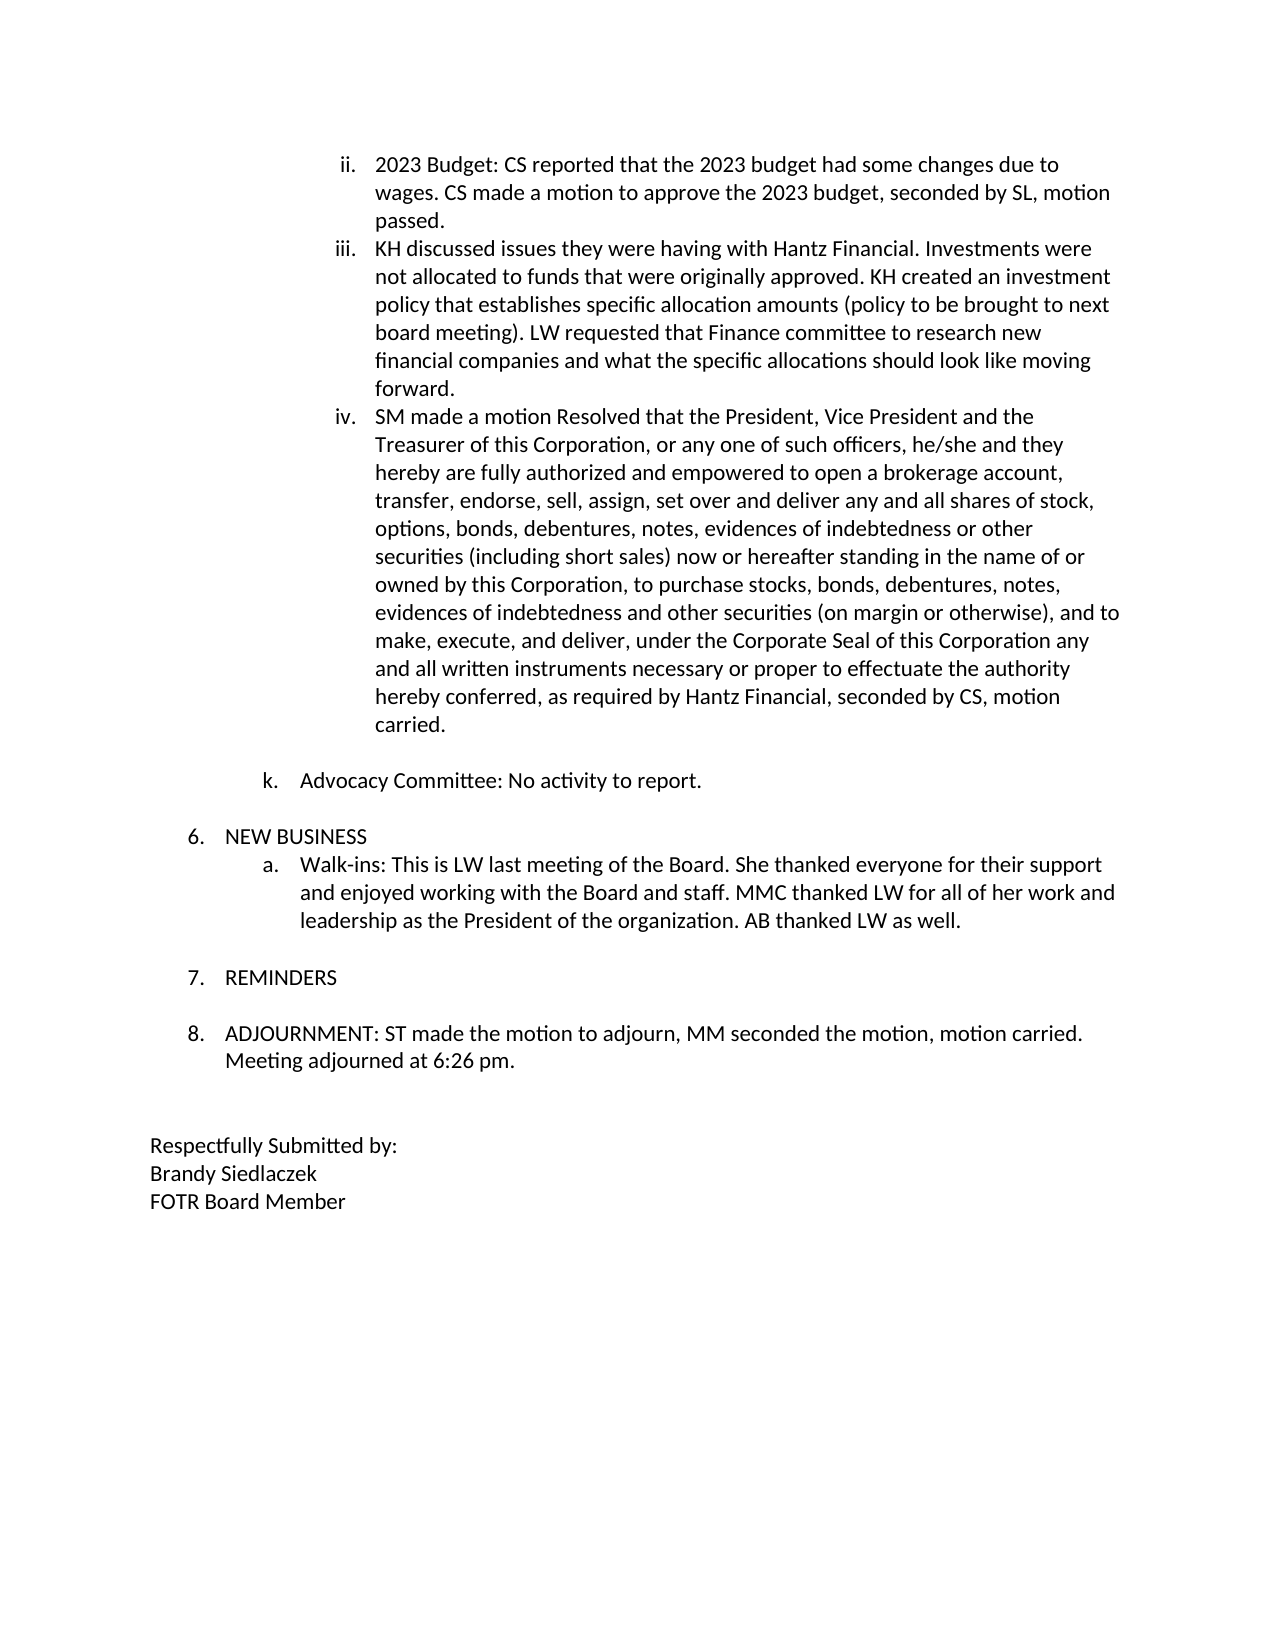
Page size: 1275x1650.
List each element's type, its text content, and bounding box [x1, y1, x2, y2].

list SM made a motion Resolved that the President, Vice President and the Treasurer of this Corporation, or any one of such officers, he/she and they hereby are fully authorized and empowered to open a brokerage account, transfer, endorse, sell, assign, set over and deliver any and all shares of stock, options, bonds, debentures, notes, evidences of indebtedness or other securities (including short sales) now or hereafter standing in the name of or owned by this Corporation, to purchase stocks, bonds, debentures, notes, evidences of indebtedness and other securities (on margin or otherwise), and to make, execute, and deliver, under the Corporate Seal of this Corporation any and all written instruments necessary or proper to effectuate the authority hereby conferred, as required by Hantz Financial, seconded by CS, motion carried. [356, 402, 1125, 738]
text Respectfully Submitted by: [150, 1131, 1125, 1159]
list Walk-ins: This is LW last meeting of the Board. She thanked everyone for their support and enjoyed working with the Board and staff. MMC thanked LW for all of her work and leadership as the President of the organization. AB thanked LW as well. [262, 851, 1125, 934]
list ADJOURNMENT: ST made the motion to adjourn, MM seconded the motion, motion carried. Meeting adjourned at 6:26 pm. [187, 1019, 1125, 1075]
list KH discussed issues they were having with Hantz Financial. Investments were not allocated to funds that were originally approved. KH created an investment policy that establishes specific allocation amounts (policy to be brought to next board meeting). LW requested that Finance committee to research new financial companies and what the specific allocations should look like moving forward. [356, 234, 1125, 402]
list Advocacy Committee: No activity to report. [262, 766, 1125, 794]
text FOTR Board Member [150, 1187, 1125, 1215]
list 2023 Budget: CS reported that the 2023 budget had some changes due to wages. CS made a motion to approve the 2023 budget, seconded by SL, motion passed. [356, 150, 1125, 234]
list NEW BUSINESS [187, 822, 1125, 851]
text Brandy Siedlaczek [150, 1159, 1125, 1187]
list REMINDERS [187, 963, 1125, 991]
